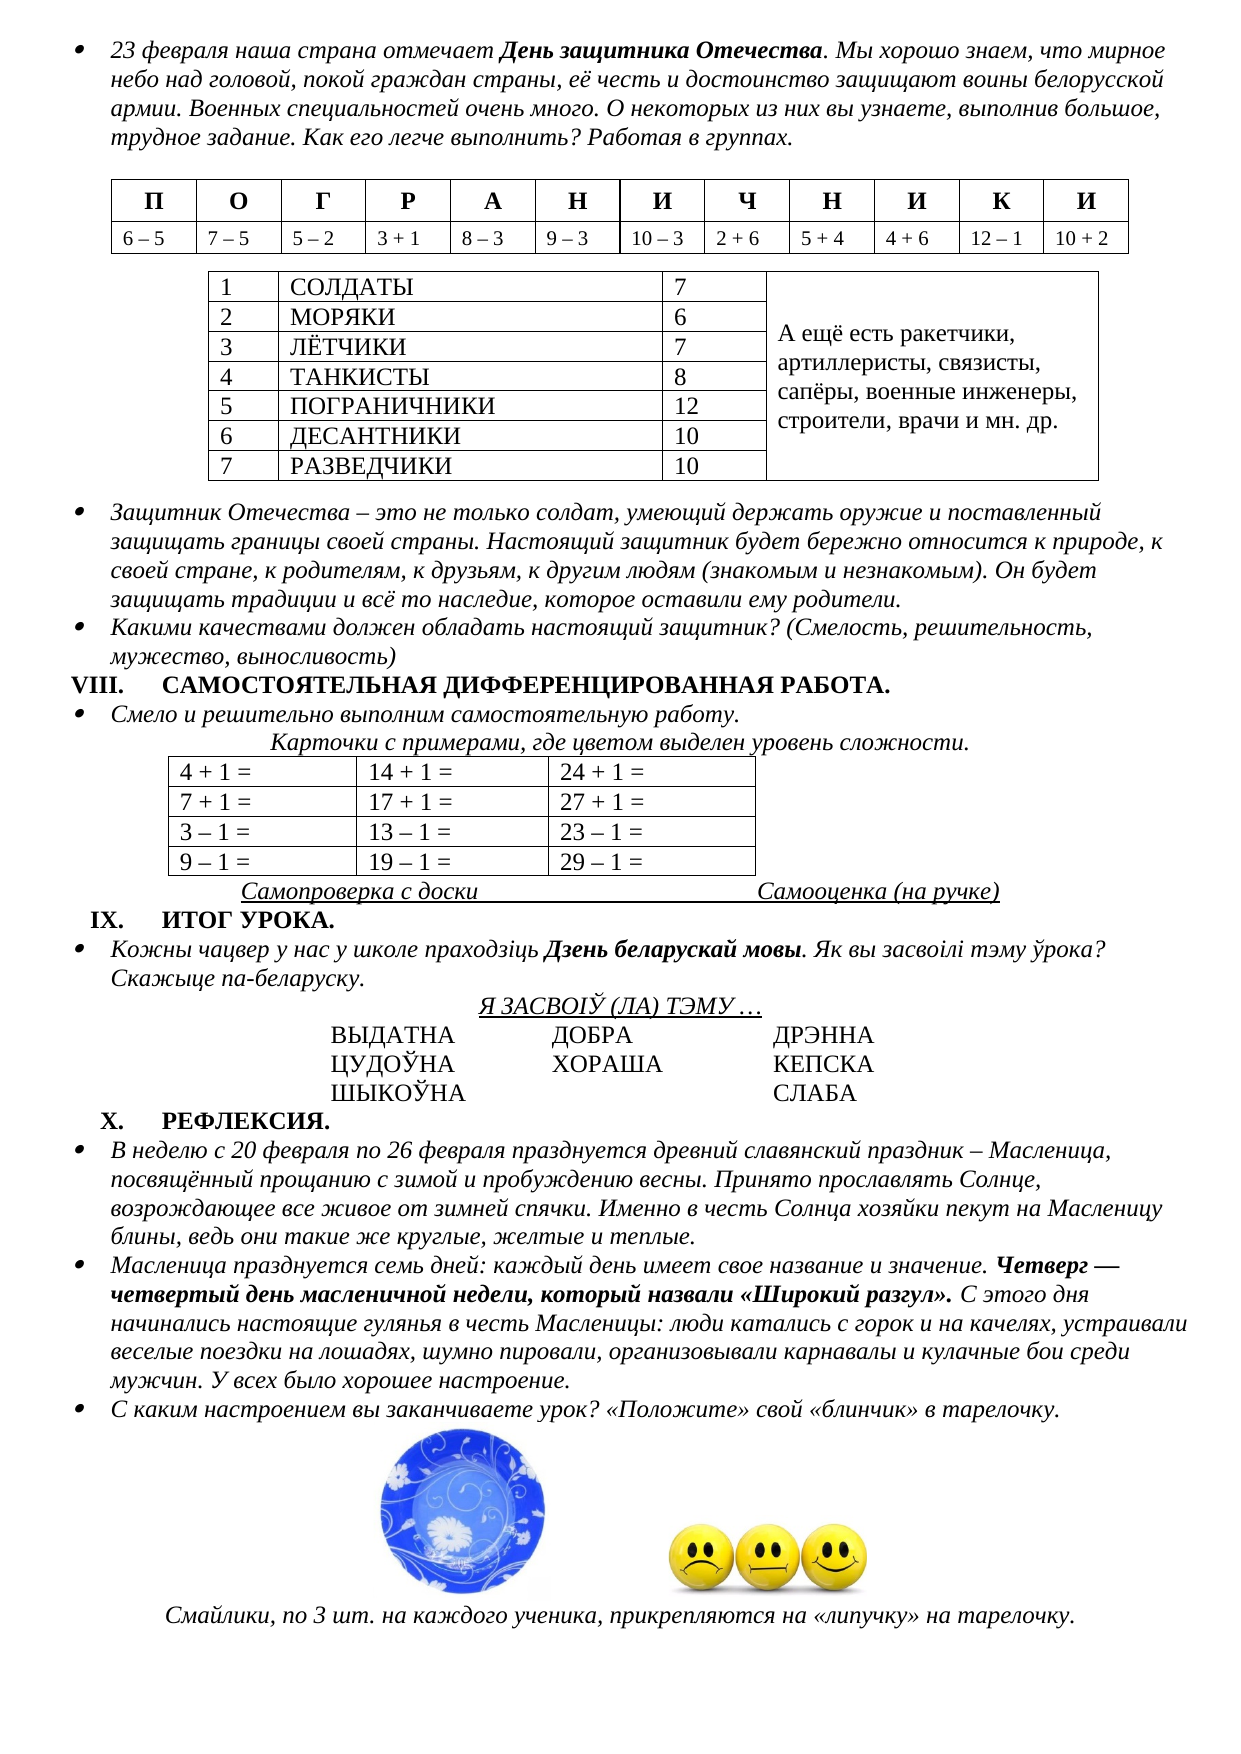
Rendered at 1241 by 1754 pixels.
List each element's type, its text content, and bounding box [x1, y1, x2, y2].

list В неделю с 20 февраля по 26 февраля празднуется древний славянский праздник – Масленица, посвящённый прощанию с зимой и пробуждению весны. Принято прославлять Солнце, возрождающее все живое от зимней спячки. Именно в честь Солнца хозяйки пекут на Масленицу блины, ведь они такие же круглые, желтые и теплые. [73, 1135, 1205, 1250]
text Я ЗАСВОІЎ (ЛА) ТЭМУ … [35, 991, 1205, 1020]
table_header И [1044, 180, 1128, 221]
table_cell 17 + 1 = [357, 787, 548, 816]
text ВЫДАТНА ДОБРА ДРЭННА [330, 1020, 1205, 1049]
list Кожны чацвер у нас у школе праходзіць Дзень беларускай мовы. Як вы засвоілі тэму ўрока? Скажыце па-беларуску. [73, 934, 1205, 991]
table_cell 10 + 2 [1044, 222, 1128, 253]
table_header А ещё есть ракетчики, артиллеристы, связисты, сапёры, военные инженеры, строители, врачи и мн. др. [767, 272, 1098, 480]
table_cell 9 – 1 = [169, 847, 356, 875]
table_header И [621, 180, 704, 221]
table_cell 10 [663, 421, 766, 450]
table_cell 13 – 1 = [357, 817, 548, 846]
table_cell 3 + 1 [366, 222, 450, 253]
table_cell 5 + 4 [790, 222, 874, 253]
table_header И [875, 180, 959, 221]
list Какими качествами должен обладать настоящий защитник? (Смелость, решительность, мужество, выносливость) [73, 612, 1205, 670]
table_cell 7 [663, 332, 766, 361]
table_header Г [282, 180, 365, 221]
table_cell РАЗВЕДЧИКИ [279, 451, 662, 480]
table_header Н [790, 180, 874, 221]
table_cell 23 – 1 = [549, 817, 755, 846]
table_header 4 + 1 = [169, 757, 356, 786]
list САМОСТОЯТЕЛЬНАЯ ДИФФЕРЕНЦИРОВАННАЯ РАБОТА. [124, 670, 1205, 699]
table_cell 6 [209, 421, 278, 450]
table_cell 8 – 3 [451, 222, 535, 253]
table_cell 4 [209, 362, 278, 390]
table_header СОЛДАТЫ [279, 272, 662, 301]
table_header 1 [209, 272, 278, 301]
list С каким настроением вы заканчиваете урок? «Положите» свой «блинчик» в тарелочку. [73, 1394, 1205, 1423]
table_header Н [536, 180, 619, 221]
table_cell 27 + 1 = [549, 787, 755, 816]
list Смело и решительно выполним самостоятельную работу. [73, 699, 1205, 727]
table_cell 10 – 3 [621, 222, 704, 253]
table_cell 7 – 5 [197, 222, 281, 253]
table_cell 4 + 6 [875, 222, 959, 253]
table_header 24 + 1 = [549, 757, 755, 786]
table_header О [197, 180, 281, 221]
table_cell 7 + 1 = [169, 787, 356, 816]
table_cell 3 [209, 332, 278, 361]
list Защитник Отечества – это не только солдат, умеющий держать оружие и поставленный защищать границы своей страны. Настоящий защитник будет бережно относится к природе, к своей стране, к родителям, к друзьям, к другим людям (знакомым и незнакомым). Он будет защищать традиции и всё то наследие, которое оставили ему родители. [73, 497, 1205, 612]
table_cell 5 – 2 [282, 222, 365, 253]
text ШЫКОЎНА СЛАБА [330, 1078, 1205, 1106]
table_cell ПОГРАНИЧНИКИ [279, 391, 662, 420]
table_cell ТАНКИСТЫ [279, 362, 662, 390]
text Самопроверка с доски Самооценка (на ручке) [35, 876, 1205, 905]
table_cell 3 – 1 = [169, 817, 356, 846]
table_cell МОРЯКИ [279, 302, 662, 331]
list Масленица празднуется семь дней: каждый день имеет свое название и значение. Четверг — четвертый день масленичной недели, который назвали «Широкий разгул». С этого дня начинались настоящие гулянья в честь Масленицы: люди катались с горок и на качелях, устраивали веселые поездки на лошадях, шумно пировали, организовывали карнавалы и кулачные бои среди мужчин. У всех было хорошее настроение. [73, 1250, 1205, 1394]
table_header Ч [705, 180, 789, 221]
table_cell ДЕСАНТНИКИ [279, 421, 662, 450]
table_cell 12 – 1 [960, 222, 1043, 253]
table_cell 6 [663, 302, 766, 331]
table_cell ЛЁТЧИКИ [279, 332, 662, 361]
table_header К [960, 180, 1043, 221]
table_cell 7 [209, 451, 278, 480]
table_cell 19 – 1 = [357, 847, 548, 875]
table_cell 5 [209, 391, 278, 420]
list 23 февраля наша страна отмечает День защитника Отечества. Мы хорошо знаем, что мирное небо над головой, покой граждан страны, её честь и достоинство защищают воины белорусской армии. Военных специальностей очень много. О некоторых из них вы узнаете, выполнив большое, трудное задание. Как его легче выполнить? Работая в группах. [73, 35, 1205, 150]
table_cell 2 + 6 [705, 222, 789, 253]
picture [373, 1422, 552, 1601]
list РЕФЛЕКСИЯ. [124, 1106, 1205, 1135]
text Карточки с примерами, где цветом выделен уровень сложности. [35, 727, 1205, 756]
picture [668, 1515, 867, 1601]
table_header 14 + 1 = [357, 757, 548, 786]
table_cell 2 [209, 302, 278, 331]
table_cell 9 – 3 [536, 222, 619, 253]
table_cell 6 – 5 [112, 222, 196, 253]
table_cell 12 [663, 391, 766, 420]
table_header А [451, 180, 535, 221]
table_header 7 [663, 272, 766, 301]
table_cell 29 – 1 = [549, 847, 755, 875]
text ЦУДОЎНА ХОРАША КЕПСКА [330, 1049, 1205, 1078]
table_cell 10 [663, 451, 766, 480]
list ИТОГ УРОКА. [124, 905, 1205, 934]
table_header Р [366, 180, 450, 221]
text Смайлики, по 3 шт. на каждого ученика, прикрепляются на «липучку» на тарелочку. [35, 1601, 1205, 1629]
table_header П [112, 180, 196, 221]
table_cell 8 [663, 362, 766, 390]
